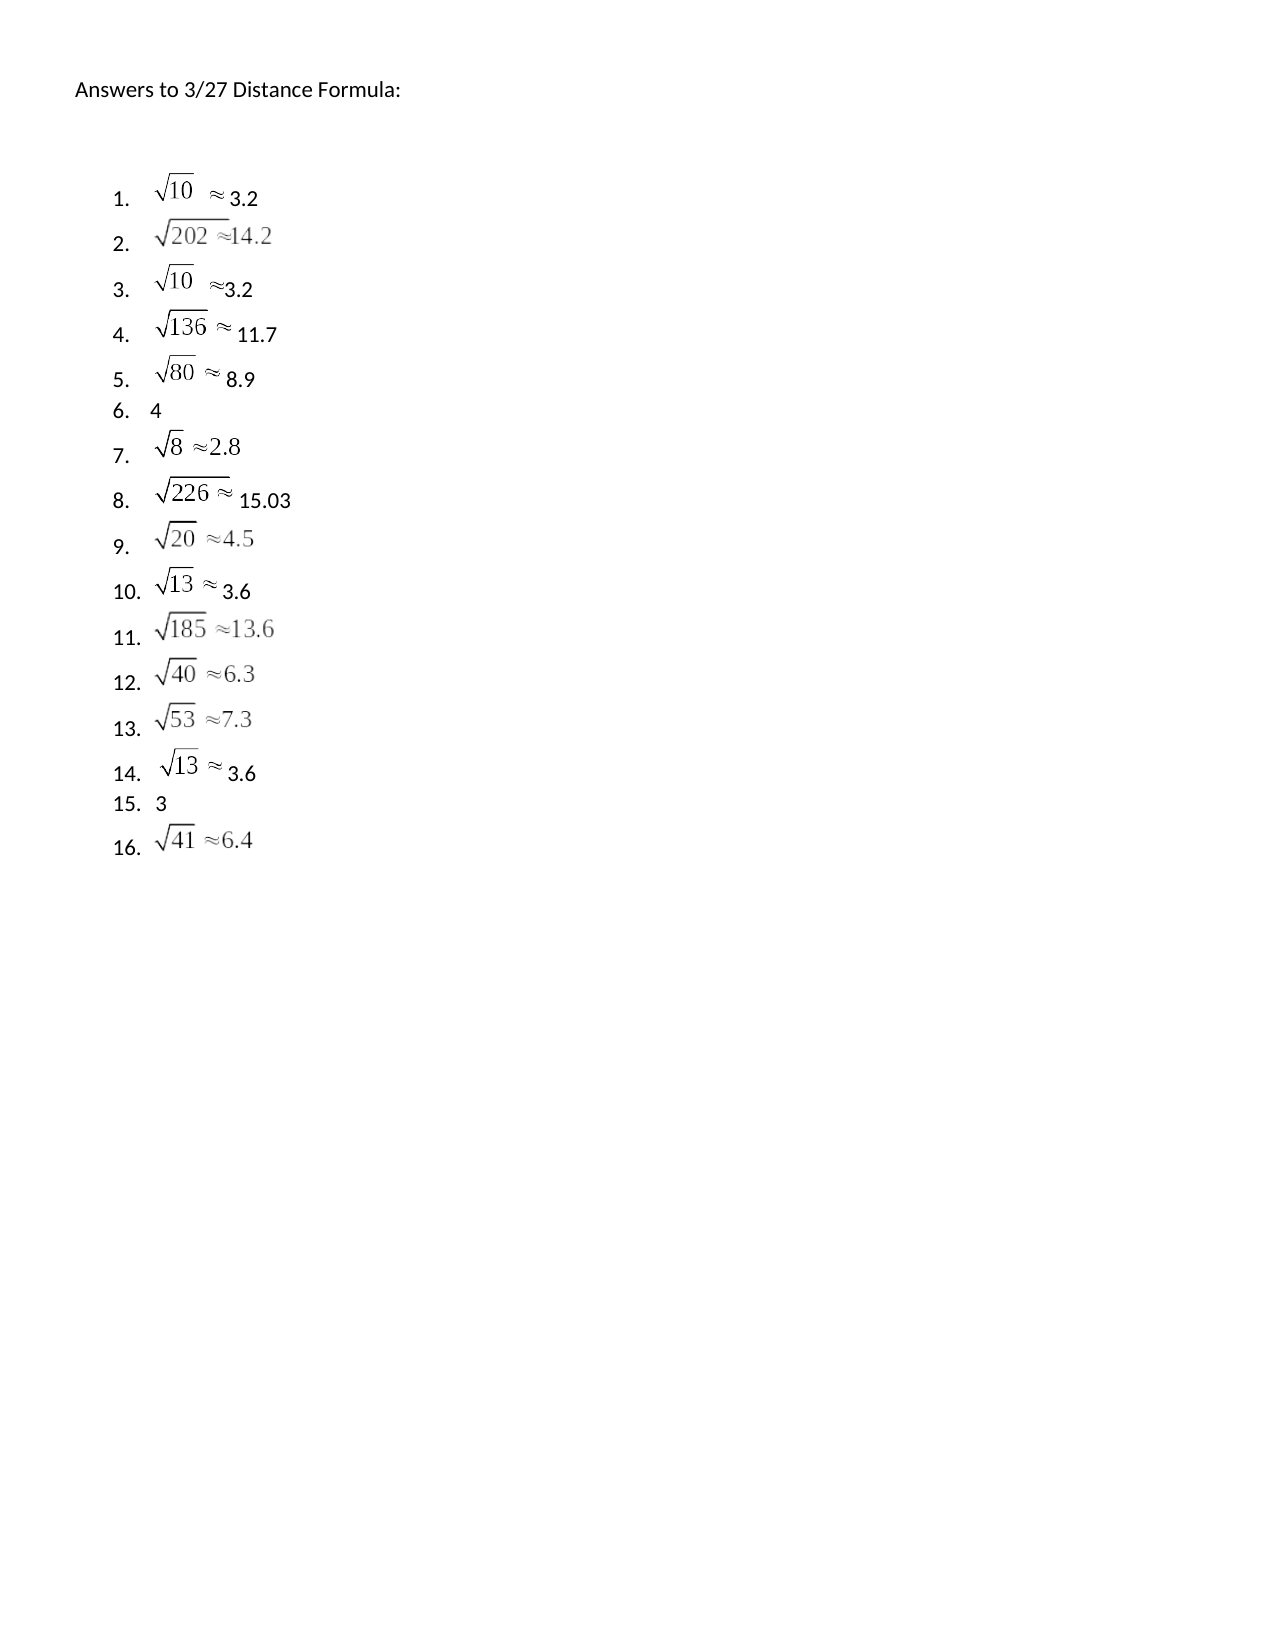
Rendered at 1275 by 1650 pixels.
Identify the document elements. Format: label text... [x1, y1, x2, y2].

list 11.7 [112, 305, 1200, 348]
list 3.6 [112, 562, 1200, 606]
list 4 [112, 396, 1200, 424]
list 3.6 [112, 744, 1200, 787]
list 3.2 [112, 169, 1200, 212]
text Answers to 3/27 Distance Formula: [75, 75, 1200, 103]
list 3.2 [112, 259, 1200, 303]
list 15.03 [112, 471, 1200, 515]
list 3 [112, 789, 1200, 817]
list 8.9 [112, 350, 1200, 394]
